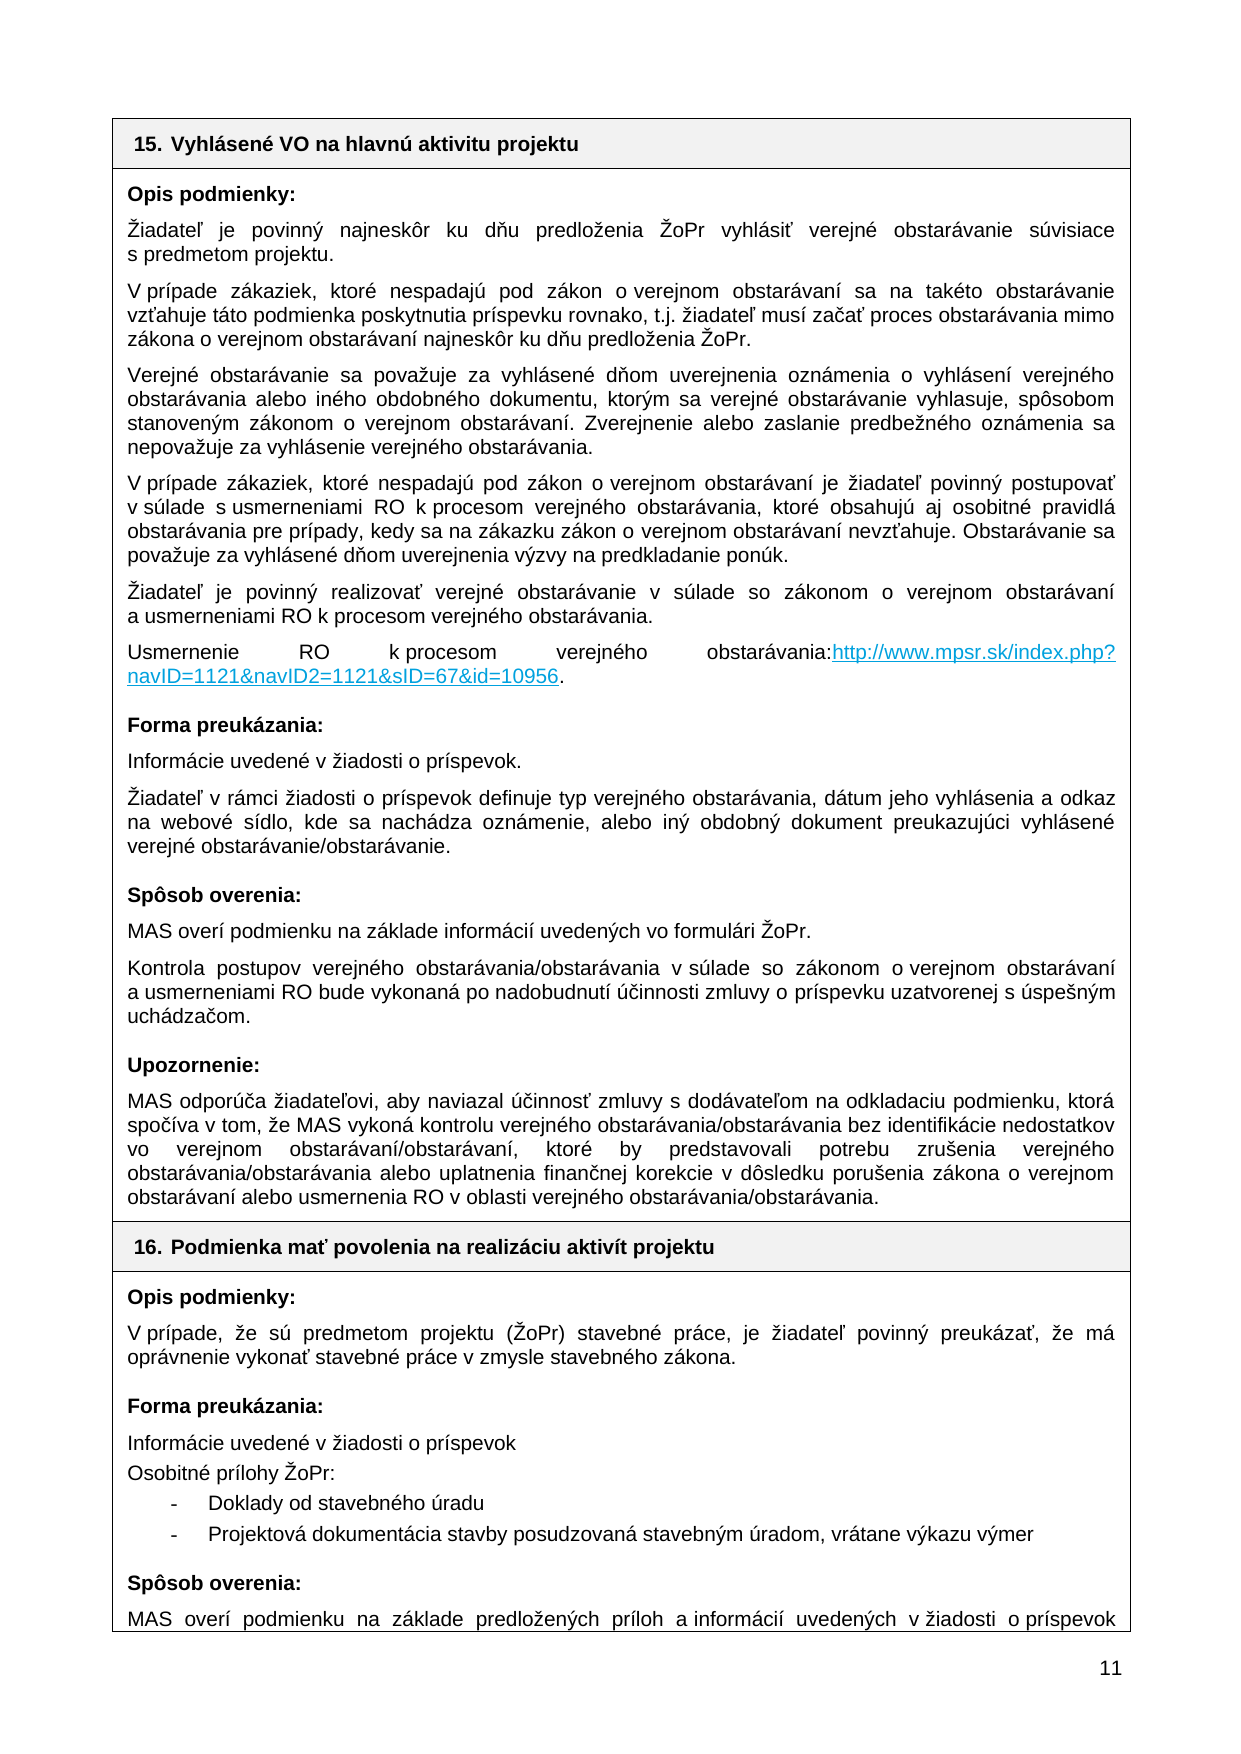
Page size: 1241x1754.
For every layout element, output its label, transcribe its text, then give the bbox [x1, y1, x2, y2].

table_cell Podmienka mať povolenia na realizáciu aktivít projektu [113, 1222, 1130, 1271]
table_cell Vyhlásené VO na hlavnú aktivitu projektu [113, 119, 1130, 168]
table_cell Opis podmienky: Žiadateľ je povinný najneskôr ku dňu predloženia ŽoPr vyhlásiť verejné obstarávanie súvisiace s predmetom projektu. V prípade zákaziek, ktoré nespadajú pod zákon o verejnom obstarávaní sa na takéto obstarávanie vzťahuje táto podmienka poskytnutia príspevku rovnako, t.j. žiadateľ musí začať proces obstarávania mimo zákona o verejnom obstarávaní najneskôr ku dňu predloženia ŽoPr. Verejné obstarávanie sa považuje za vyhlásené dňom uverejnenia oznámenia o vyhlásení verejného obstarávania alebo iného obdobného dokumentu, ktorým sa verejné obstarávanie vyhlasuje, spôsobom stanoveným zákonom o verejnom obstarávaní. Zverejnenie alebo zaslanie predbežného oznámenia sa nepovažuje za vyhlásenie verejného obstarávania. V prípade zákaziek, ktoré nespadajú pod zákon o verejnom obstarávaní je žiadateľ povinný postupovať v súlade s usmerneniami RO k procesom verejného obstarávania, ktoré obsahujú aj osobitné pravidlá obstarávania pre prípady, kedy sa na zákazku zákon o verejnom obstarávaní nevzťahuje. Obstarávanie sa považuje za vyhlásené dňom uverejnenia výzvy na predkladanie ponúk. Žiadateľ je povinný realizovať verejné obstarávanie v súlade so zákonom o verejnom obstarávaní a usmerneniami RO k procesom verejného obstarávania. Usmernenie RO k procesom verejného obstarávania:http://www.mpsr.sk/index.php?navID=1121&navID2=1121&sID=67&id=10956. Forma preukázania: Informácie uvedené v žiadosti o príspevok. Žiadateľ v rámci žiadosti o príspevok definuje typ verejného obstarávania, dátum jeho vyhlásenia a odkaz na webové sídlo, kde sa nachádza oznámenie, alebo iný obdobný dokument preukazujúci vyhlásené verejné obstarávanie/obstarávanie. Spôsob overenia: MAS overí podmienku na základe informácií uvedených vo formulári ŽoPr. Kontrola postupov verejného obstarávania/obstarávania v súlade so zákonom o verejnom obstarávaní a usmerneniami RO bude vykonaná po nadobudnutí účinnosti zmluvy o príspevku uzatvorenej s úspešným uchádzačom. Upozornenie: MAS odporúča žiadateľovi, aby naviazal účinnosť zmluvy s dodávateľom na odkladaciu podmienku, ktorá spočíva v tom, že MAS vykoná kontrolu verejného obstarávania/obstarávania bez identifikácie nedostatkov vo verejnom obstarávaní/obstarávaní, ktoré by predstavovali potrebu zrušenia verejného obstarávania/obstarávania alebo uplatnenia finančnej korekcie v dôsledku porušenia zákona o verejnom obstarávaní alebo usmernenia RO v oblasti verejného obstarávania/obstarávania. [113, 169, 1130, 1221]
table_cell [113, 1272, 1130, 1631]
